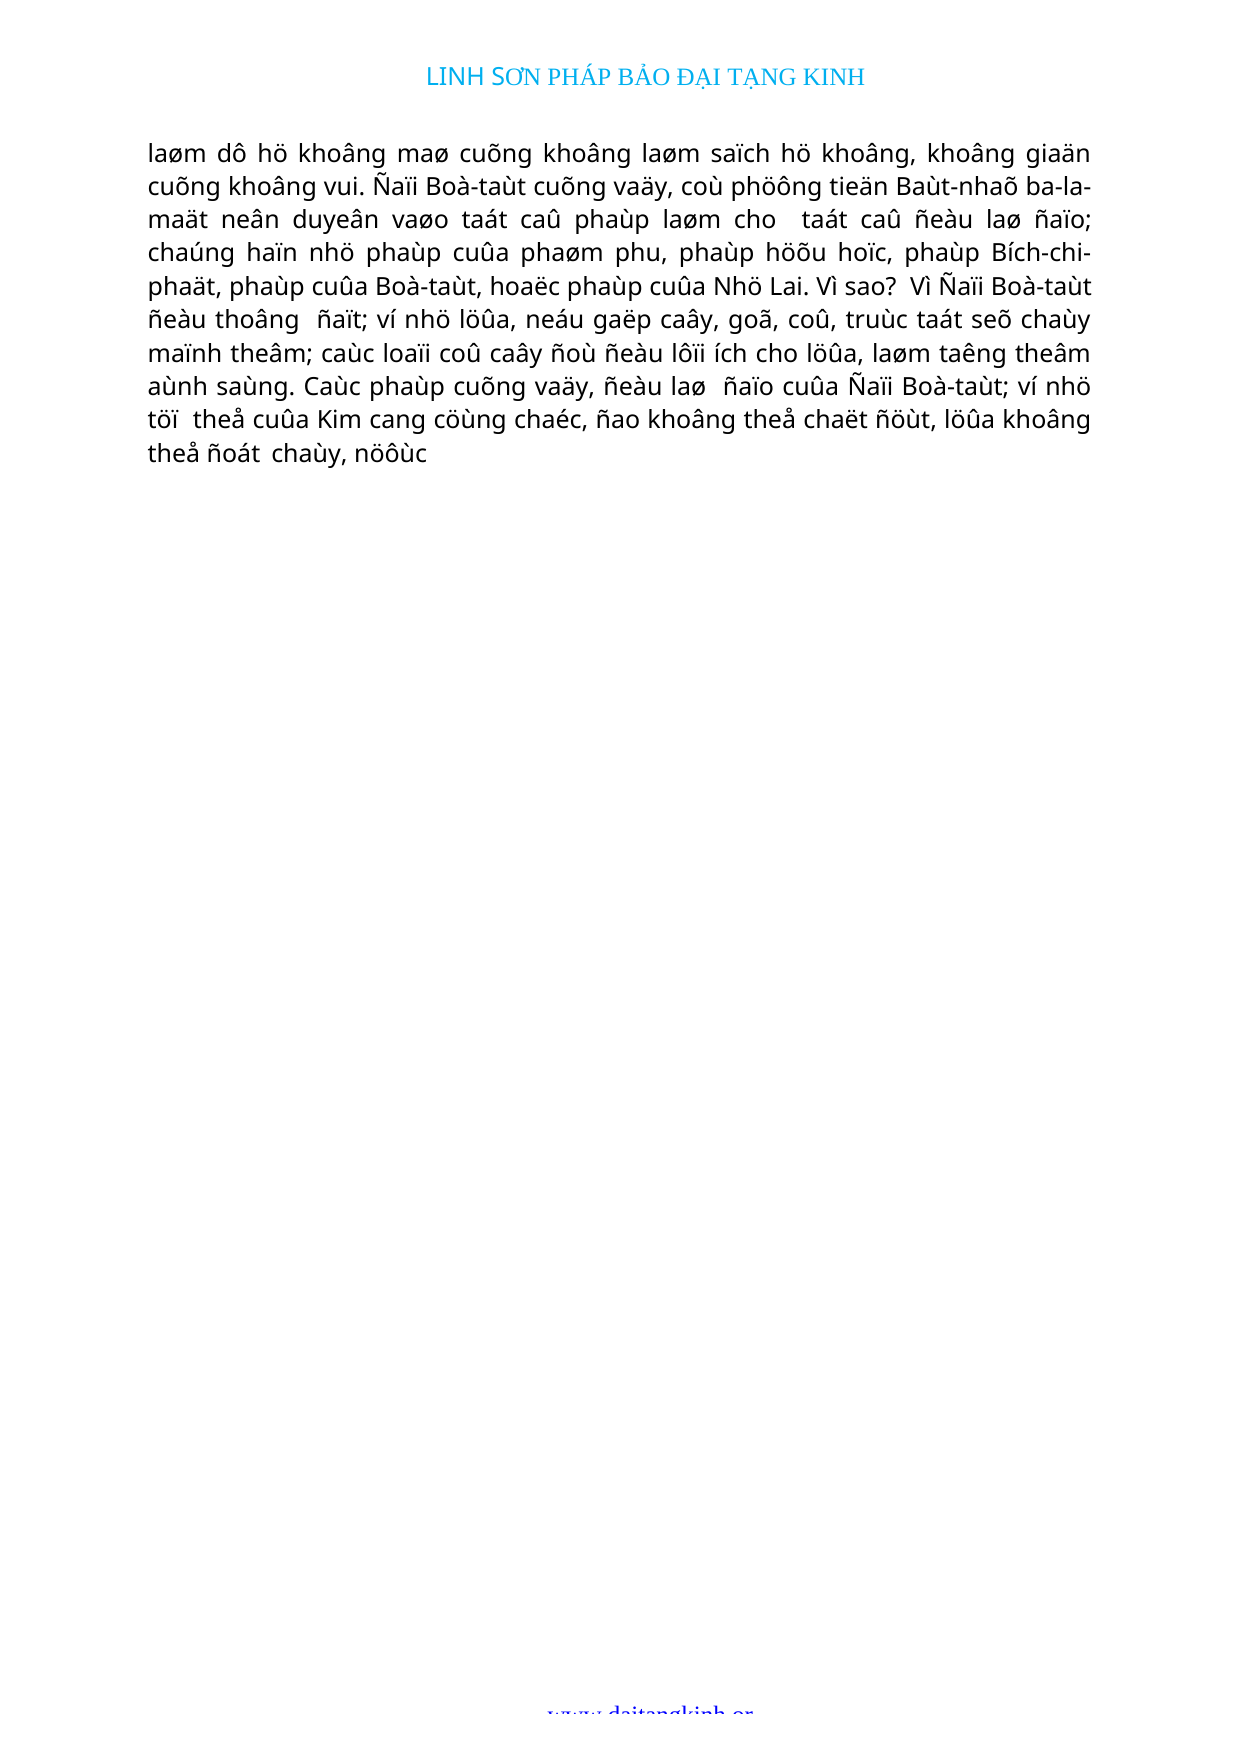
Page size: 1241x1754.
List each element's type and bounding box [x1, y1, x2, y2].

text [147, 135, 1093, 470]
